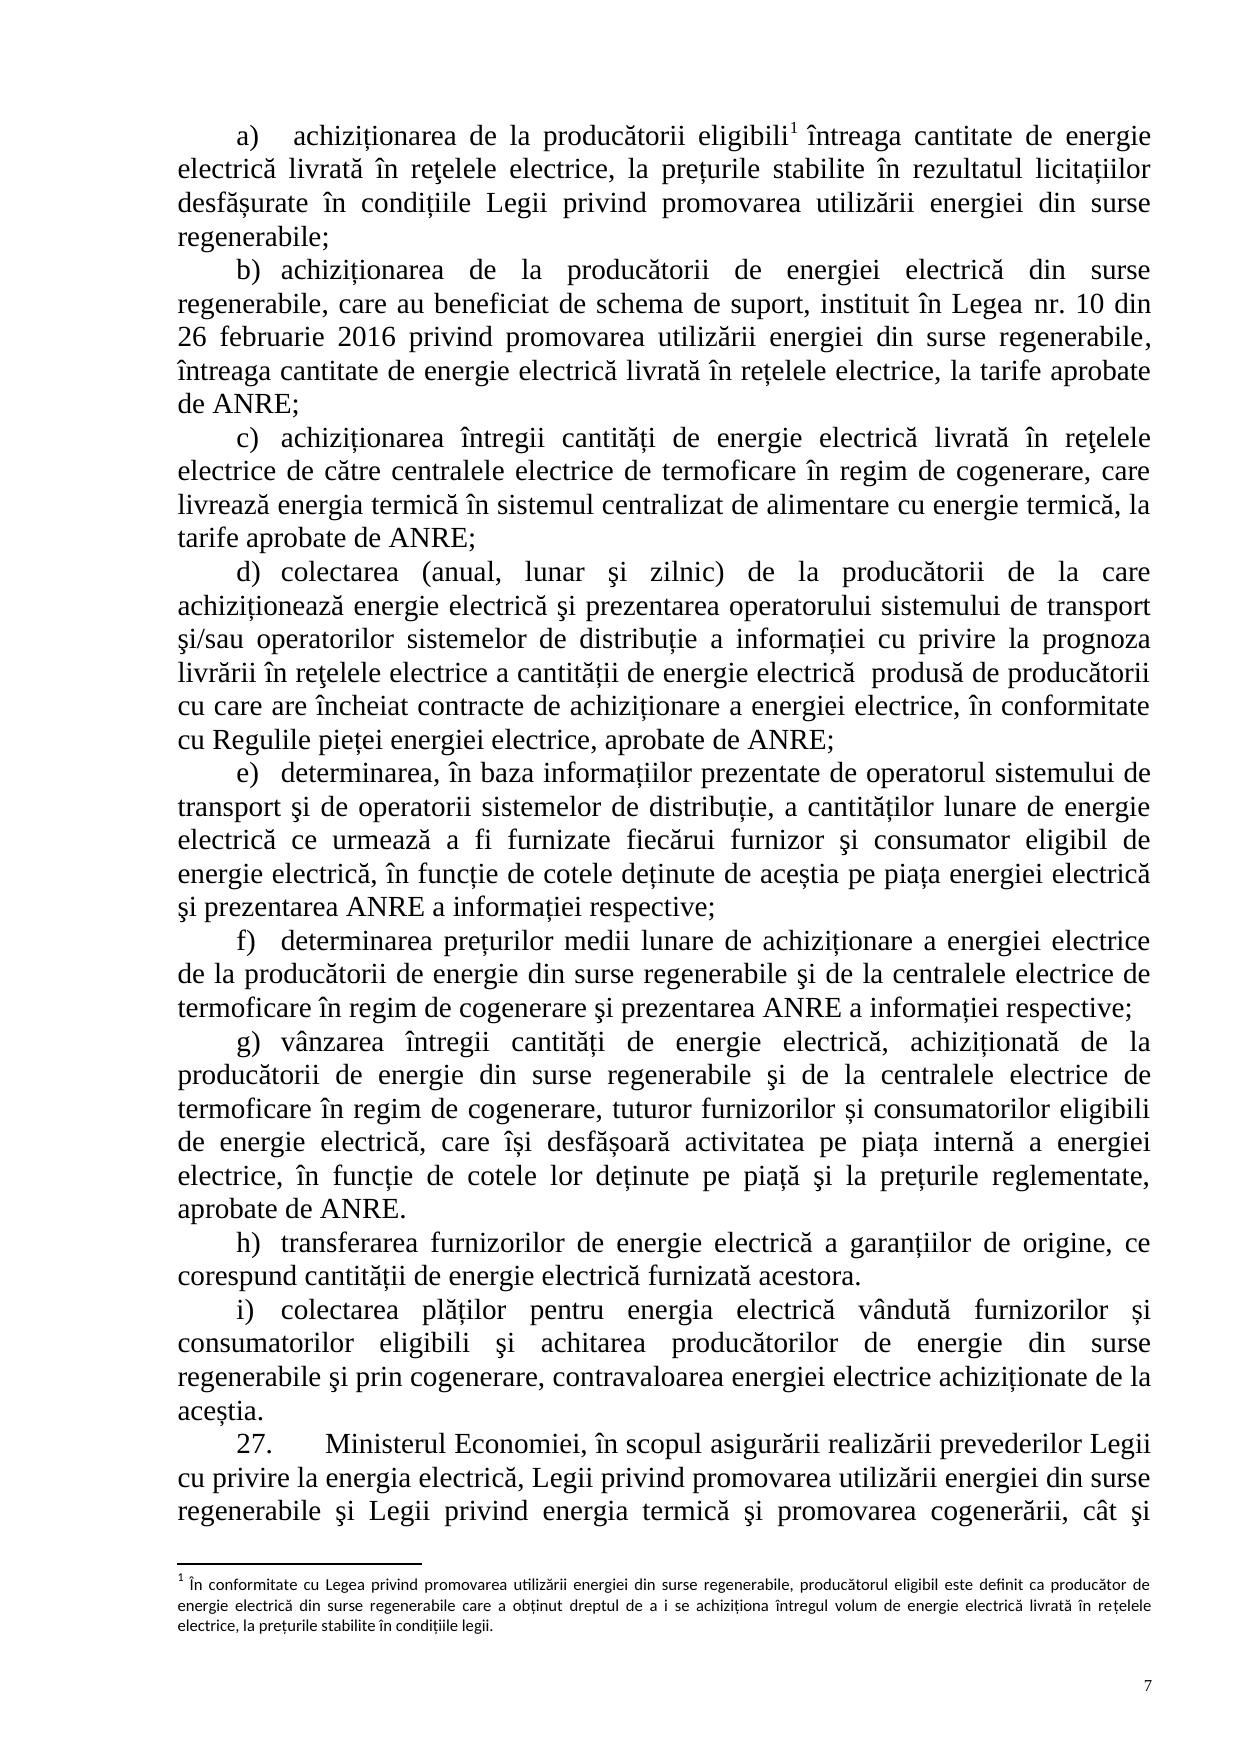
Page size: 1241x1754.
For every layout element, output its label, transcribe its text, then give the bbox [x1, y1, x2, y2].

list determinarea prețurilor medii lunare de achiziționare a energiei electrice de la producătorii de energie din surse regenerabile şi de la centralele electrice de termoficare în regim de cogenerare şi prezentarea ANRE a informației respective; [177, 923, 1152, 1024]
list achiziționarea de la producătorii de energiei electrică din surse regenerabile, care au beneficiat de schema de suport, instituit în Legea nr. 10 din 26 februarie 2016 privind promovarea utilizării energiei din surse regenerabile, întreaga cantitate de energie electrică livrată în rețelele electrice, la tarife aprobate de ANRE; [177, 252, 1152, 420]
list colectarea plăților pentru energia electrică vândută furnizorilor și consumatorilor eligibili şi achitarea producătorilor de energie din surse regenerabile şi prin cogenerare, contravaloarea energiei electrice achiziționate de la aceștia. [177, 1292, 1152, 1426]
list achiziționarea întregii cantități de energie electrică livrată în reţelele electrice de către centralele electrice de termoficare în regim de cogenerare, care livrează energia termică în sistemul centralizat de alimentare cu energie termică, la tarife aprobate de ANRE; [177, 420, 1152, 554]
list colectarea (anual, lunar şi zilnic) de la producătorii de la care achiziționează energie electrică şi prezentarea operatorului sistemului de transport şi/sau operatorilor sistemelor de distribuție a informației cu privire la prognoza livrării în reţelele electrice a cantității de energie electrică produsă de producătorii cu care are încheiat contracte de achiziționare a energiei electrice, în conformitate cu Regulile pieței energiei electrice, aprobate de ANRE; [177, 554, 1152, 755]
list vânzarea întregii cantități de energie electrică, achiziționată de la producătorii de energie din surse regenerabile şi de la centralele electrice de termoficare în regim de cogenerare, tuturor furnizorilor și consumatorilor eligibili de energie electrică, care își desfășoară activitatea pe piața internă a energiei electrice, în funcție de cotele lor deținute pe piață şi la prețurile reglementate, aprobate de ANRE. [177, 1024, 1152, 1225]
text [177, 1426, 1152, 1527]
list achiziționarea de la producătorii eligibili întreaga cantitate de energie electrică livrată în reţelele electrice, la prețurile stabilite în rezultatul licitațiilor desfășurate în condițiile Legii privind promovarea utilizării energiei din surse regenerabile; [177, 118, 1152, 252]
list determinarea, în baza informațiilor prezentate de operatorul sistemului de transport şi de operatorii sistemelor de distribuție, a cantităților lunare de energie electrică ce urmează a fi furnizate fiecărui furnizor şi consumator eligibil de energie electrică, în funcție de cotele deținute de aceștia pe piața energiei electrică şi prezentarea ANRE a informației respective; [177, 755, 1152, 923]
list transferarea furnizorilor de energie electrică a garanțiilor de origine, ce corespund cantității de energie electrică furnizată acestora. [177, 1225, 1152, 1292]
